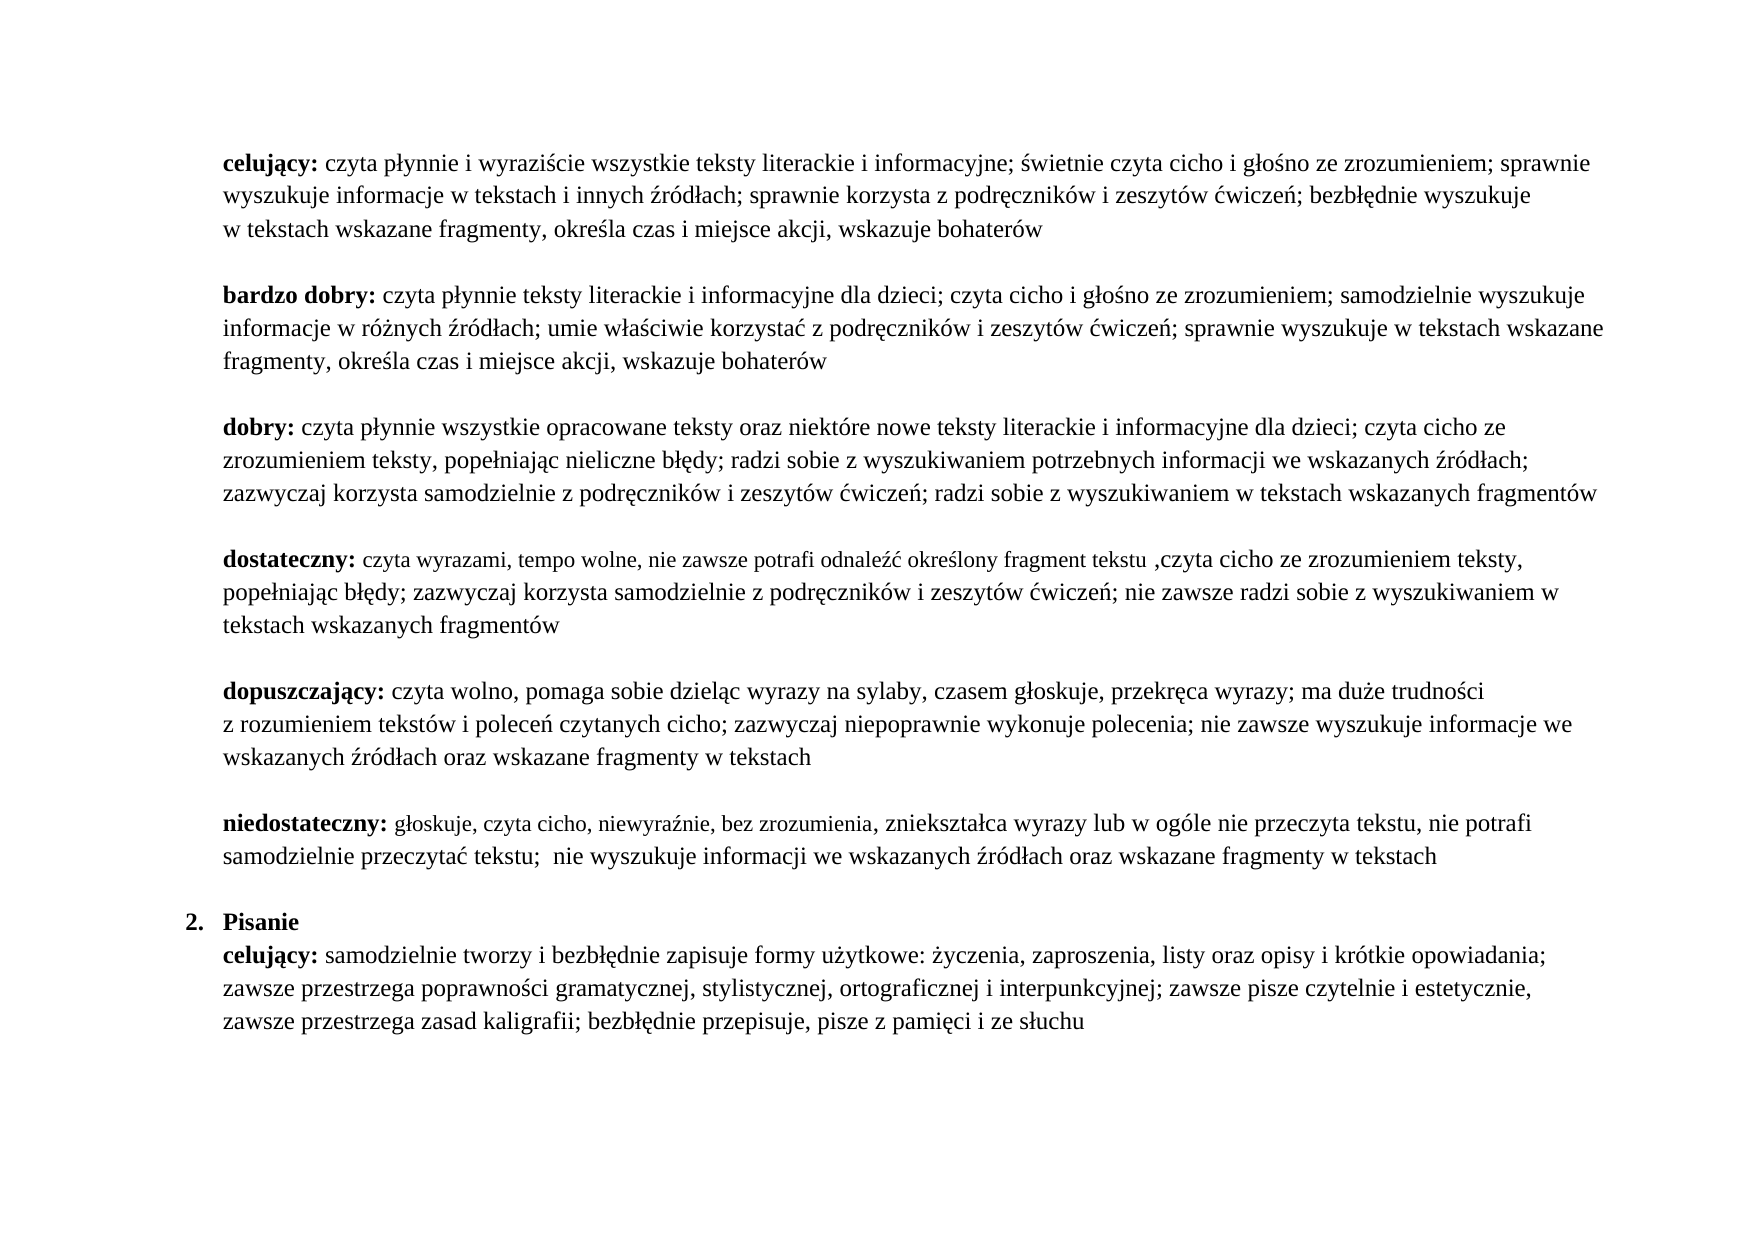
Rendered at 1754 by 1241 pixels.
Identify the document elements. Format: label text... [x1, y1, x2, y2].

list Pisanie [185, 907, 1606, 936]
list celujący: czyta płynnie i wyraziście wszystkie teksty literackie i informacyjne; świetnie czyta cicho i głośno ze zrozumieniem; sprawnie wyszukuje informacje w tekstach i innych źródłach; sprawnie korzysta z podręczników i zeszytów ćwiczeń; bezbłędnie wyszukuje w tekstach wskazane fragmenty, określa czas i miejsce akcji, wskazuje bohaterów [223, 148, 1606, 242]
list bardzo dobry: czyta płynnie teksty literackie i informacyjne dla dzieci; czyta cicho i głośno ze zrozumieniem; samodzielnie wyszukuje informacje w różnych źródłach; umie właściwie korzystać z podręczników i zeszytów ćwiczeń; sprawnie wyszukuje w tekstach wskazane fragmenty, określa czas i miejsce akcji, wskazuje bohaterów [223, 280, 1606, 374]
list dopuszczający: czyta wolno, pomaga sobie dzieląc wyrazy na sylaby, czasem głoskuje, przekręca wyrazy; ma duże trudności z rozumieniem tekstów i poleceń czytanych cicho; zazwyczaj niepoprawnie wykonuje polecenia; nie zawsze wyszukuje informacje we wskazanych źródłach oraz wskazane fragmenty w tekstach [223, 676, 1606, 771]
list dobry: czyta płynnie wszystkie opracowane teksty oraz niektóre nowe teksty literackie i informacyjne dla dzieci; czyta cicho ze zrozumieniem teksty, popełniając nieliczne błędy; radzi sobie z wyszukiwaniem potrzebnych informacji we wskazanych źródłach; zazwyczaj korzysta samodzielnie z podręczników i zeszytów ćwiczeń; radzi sobie z wyszukiwaniem w tekstach wskazanych fragmentów [223, 412, 1606, 507]
list niedostateczny: głoskuje, czyta cicho, niewyraźnie, bez zrozumienia, zniekształca wyrazy lub w ogóle nie przeczyta tekstu, nie potrafi samodzielnie przeczytać tekstu; nie wyszukuje informacji we wskazanych źródłach oraz wskazane fragmenty w tekstach [223, 808, 1606, 870]
list celujący: samodzielnie tworzy i bezbłędnie zapisuje formy użytkowe: życzenia, zaproszenia, listy oraz opisy i krótkie opowiadania; zawsze przestrzega poprawności gramatycznej, stylistycznej, ortograficznej i interpunkcyjnej; zawsze pisze czytelnie i estetycznie, zawsze przestrzega zasad kaligrafii; bezbłędnie przepisuje, pisze z pamięci i ze słuchu [223, 940, 1606, 1035]
list dostateczny: czyta wyrazami, tempo wolne, nie zawsze potrafi odnaleźć określony fragment tekstu ,czyta cicho ze zrozumieniem teksty, popełniając błędy; zazwyczaj korzysta samodzielnie z podręczników i zeszytów ćwiczeń; nie zawsze radzi sobie z wyszukiwaniem w tekstach wskazanych fragmentów [223, 544, 1606, 639]
